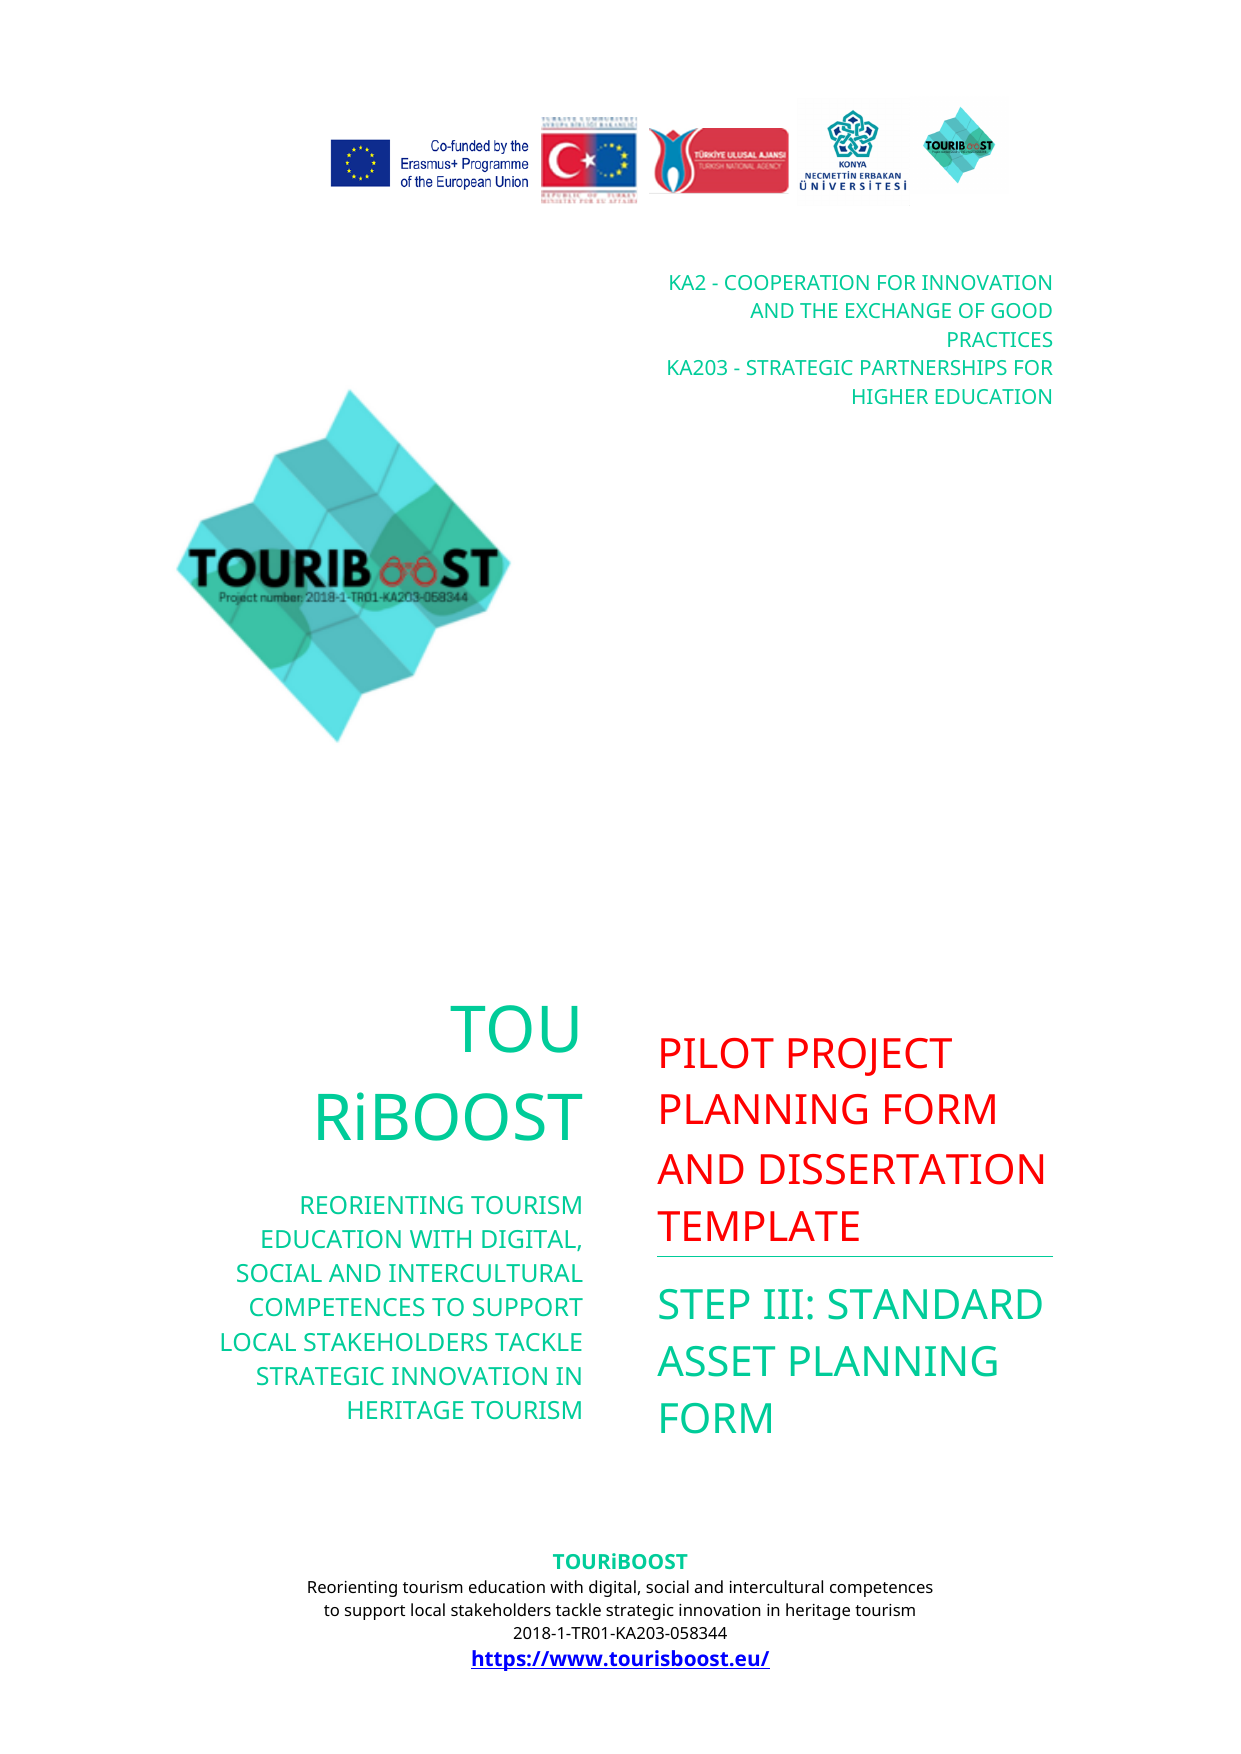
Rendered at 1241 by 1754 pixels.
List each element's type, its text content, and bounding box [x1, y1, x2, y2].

text PILOT PROJECT PLANNING FORM [657, 1023, 1053, 1140]
picture [318, 126, 538, 200]
text KA203 - Strategic Partnerships for higher education [657, 353, 1053, 410]
text TOURiBOOST [187, 983, 583, 1159]
picture [541, 117, 638, 206]
text STEP III: STANDARD ASSET PLANNING FORM [657, 1275, 1053, 1446]
text KA2 - Cooperation for Innovation and the Exchange of Good Practices [657, 268, 1053, 353]
text AND DISSERTATION TEMPLATE [657, 1140, 1053, 1256]
picture [113, 343, 573, 789]
picture [649, 128, 791, 194]
text Reorienting tourism education with digital, social and intercultural competences to support local stakeholders tackle strategic innovation in heritage tourism [187, 1188, 583, 1426]
picture [797, 96, 1009, 206]
